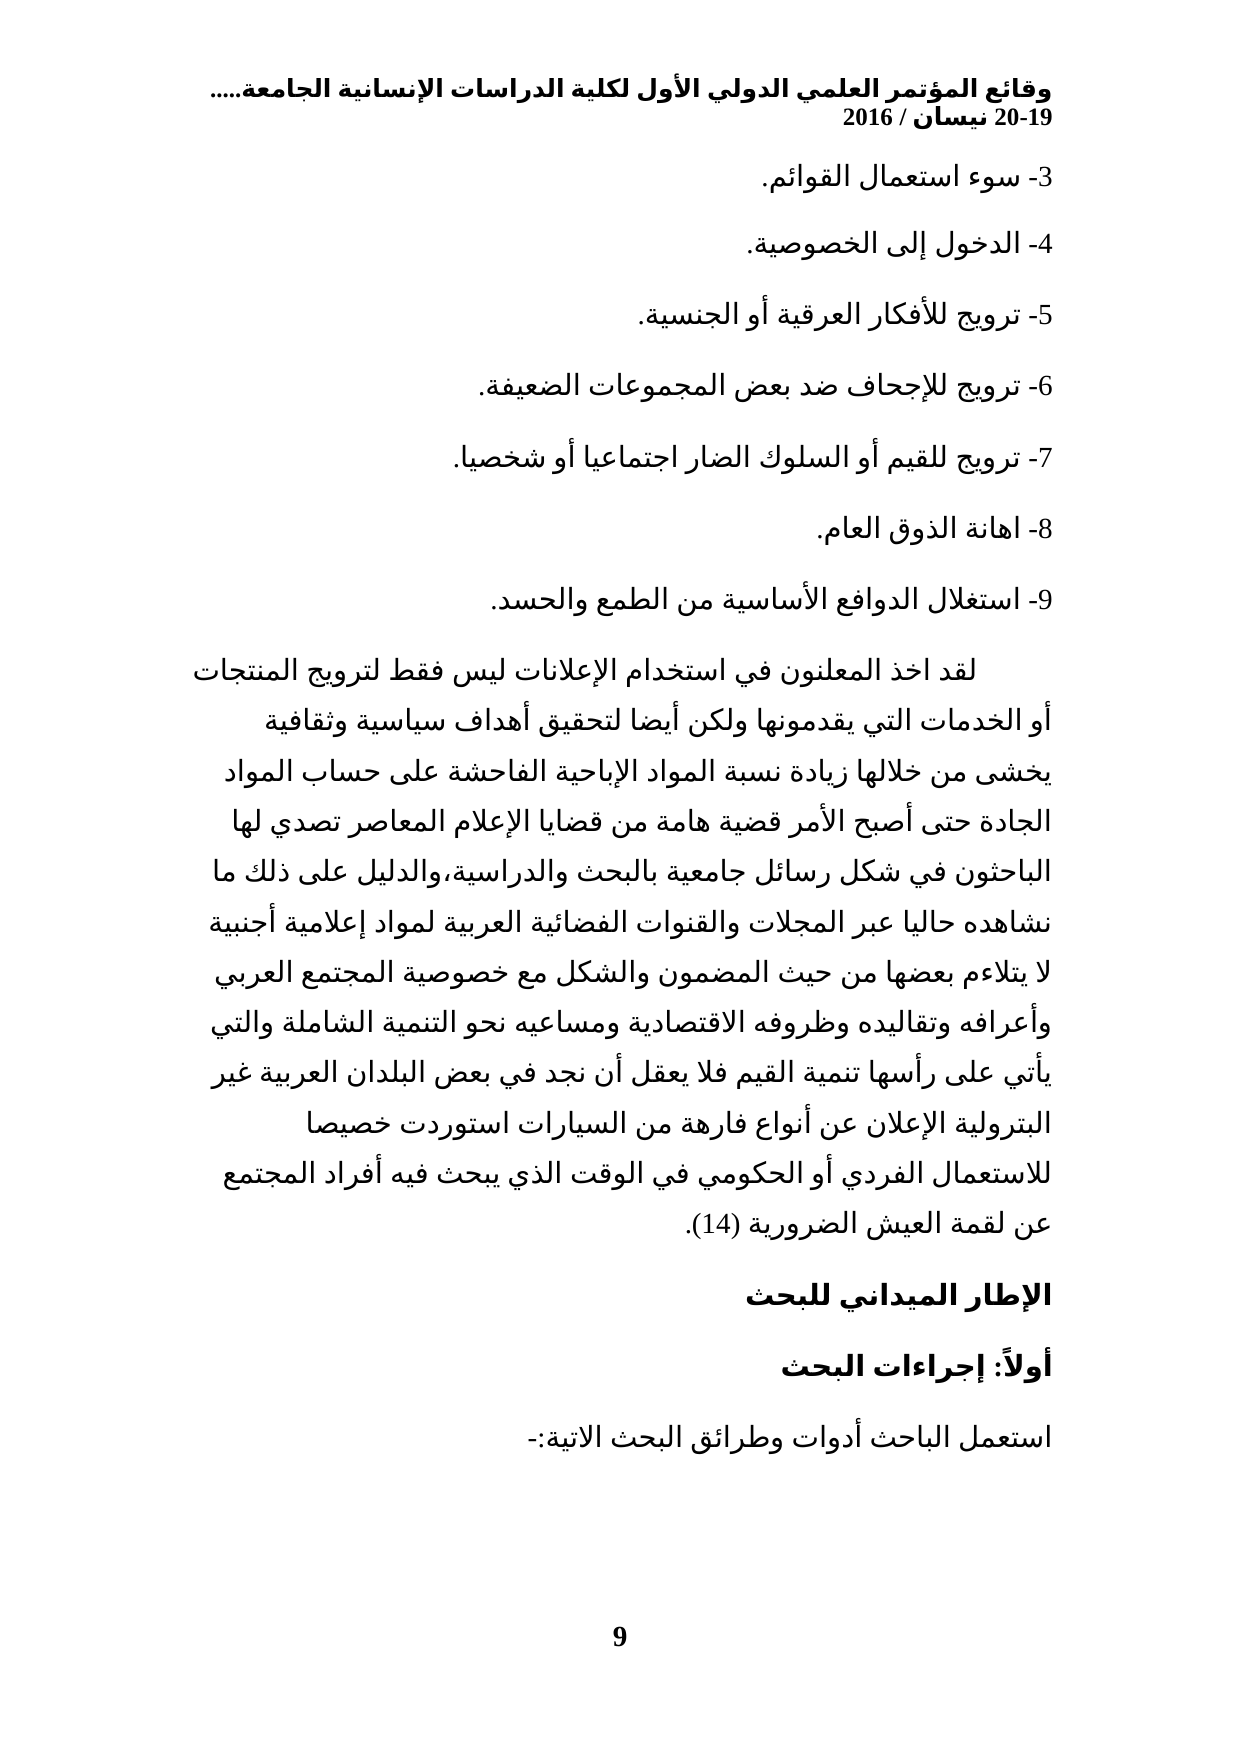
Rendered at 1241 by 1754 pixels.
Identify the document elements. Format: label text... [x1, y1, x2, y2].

text الإطار الميداني للبحث [187, 1278, 1053, 1311]
text أولاً: إجراءات البحث [187, 1349, 1053, 1382]
text 4- الدخول إلى الخصوصية. [187, 226, 1053, 260]
text 8- اهانة الذوق العام. [187, 511, 1053, 544]
text 6- ترويج للإجحاف ضد بعض المجموعات الضعيفة. [187, 368, 1053, 402]
text 7- ترويج للقيم أو السلوك الضار اجتماعيا أو شخصيا. [187, 440, 1053, 473]
text استعمل الباحث أدوات وطرائق البحث الاتية:- [187, 1420, 1053, 1453]
text 3- سوء استعمال القوائم. [187, 159, 1053, 193]
text 5- ترويج للأفكار العرقية أو الجنسية. [187, 297, 1053, 331]
text لقد اخذ المعلنون في استخدام الإعلانات ليس فقط لترويج المنتجات أو الخدمات التي يقدمونها ولكن أيضا لتحقيق أهداف سياسية وثقافية يخشى من خلالها زيادة نسبة المواد الإباحية الفاحشة على حساب المواد الجادة حتى أصبح الأمر قضية هامة من قضايا الإعلام المعاصر تصدي لها الباحثون في شكل رسائل جامعية بالبحث والدراسية،والدليل على ذلك ما نشاهده حاليا عبر المجلات والقنوات الفضائية العربية لمواد إعلامية أجنبية لا يتلاءم بعضها من حيث المضمون والشكل مع خصوصية المجتمع العربي وأعرافه وتقاليده وظروفه الاقتصادية ومساعيه نحو التنمية الشاملة والتي يأتي على رأسها تنمية القيم فلا يعقل أن نجد في بعض البلدان العربية غير البترولية الإعلان عن أنواع فارهة من السيارات استوردت خصيصا للاستعمال الفردي أو الحكومي في الوقت الذي يبحث فيه أفراد المجتمع عن لقمة العيش الضرورية (14). [187, 653, 1053, 1240]
text 9- استغلال الدوافع الأساسية من الطمع والحسد. [187, 582, 1053, 616]
